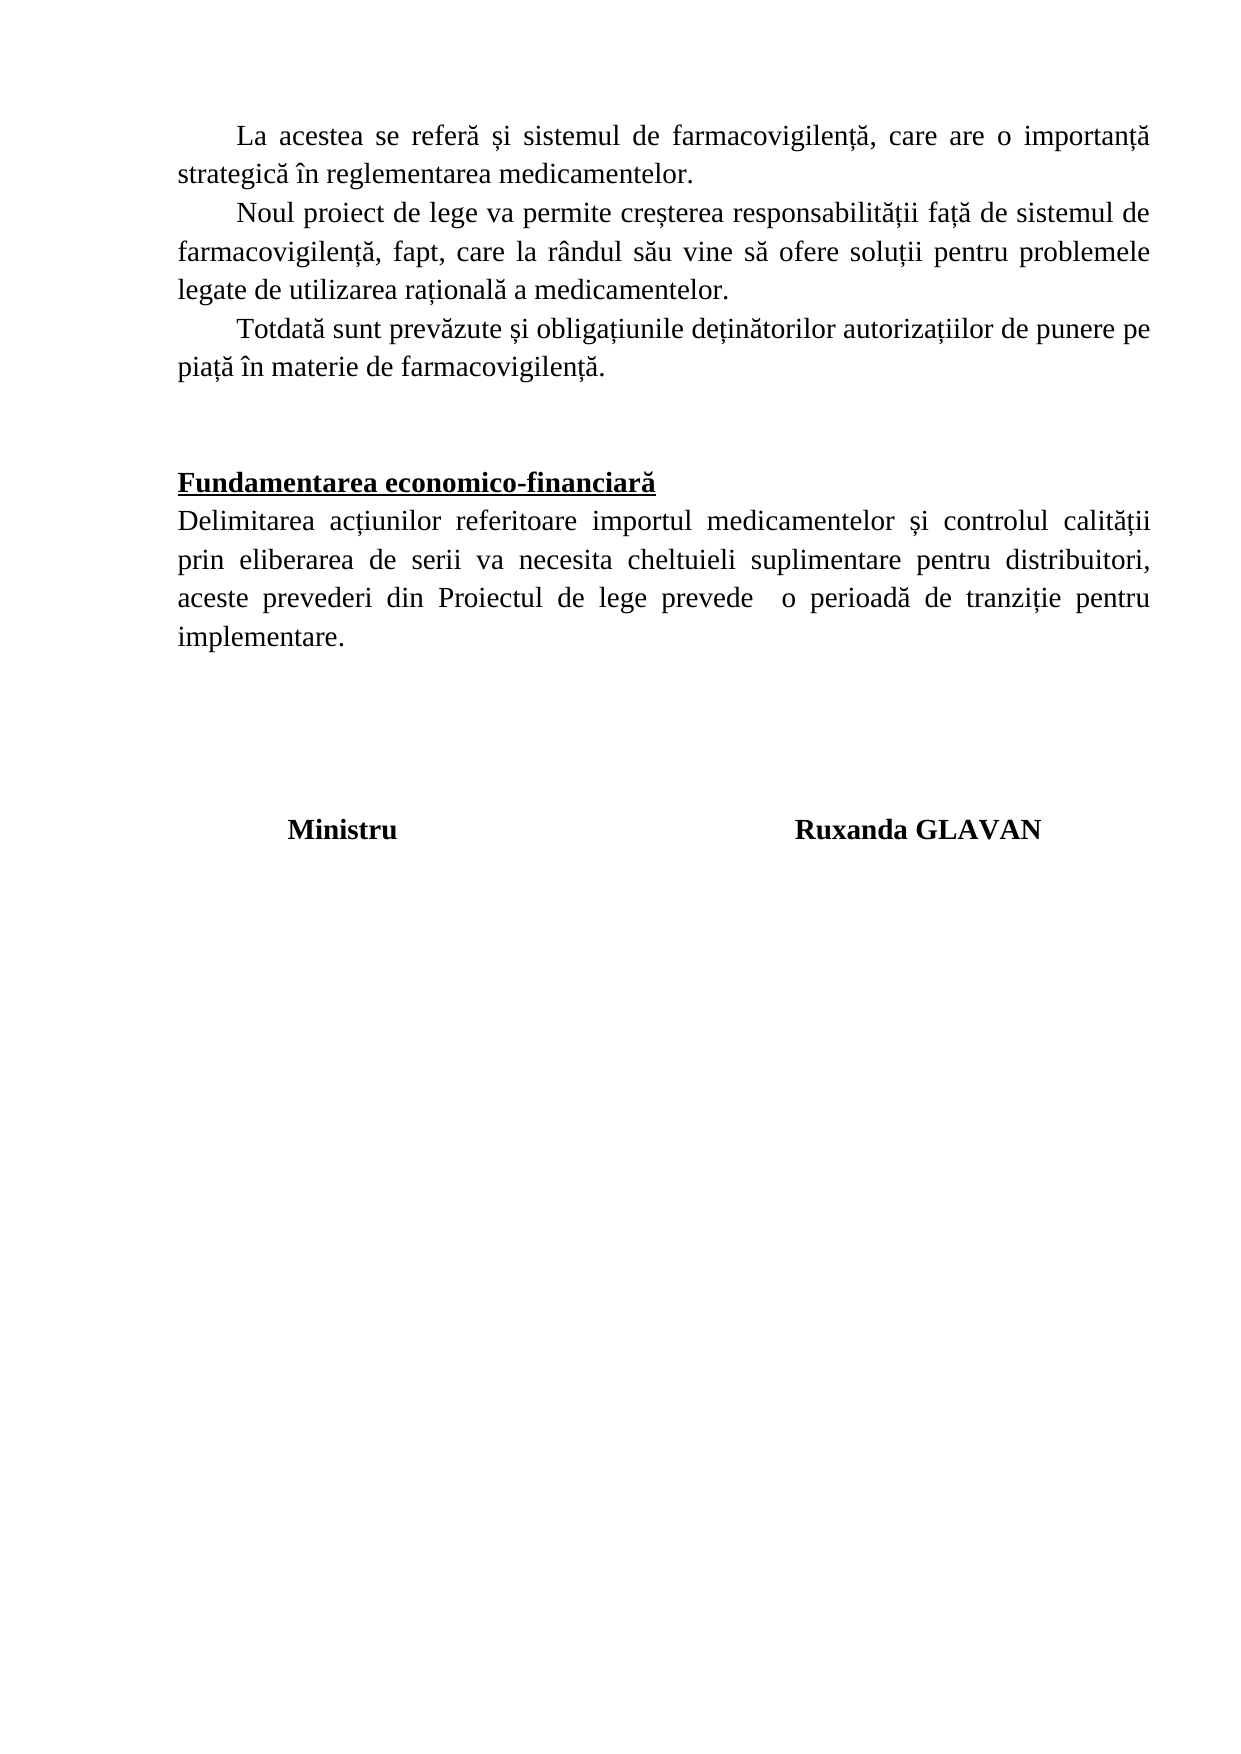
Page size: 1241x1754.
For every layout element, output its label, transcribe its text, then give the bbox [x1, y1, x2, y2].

text Noul proiect de lege va permite creșterea responsabilității față de sistemul de farmacovigilență, fapt, care la rândul său vine să ofere soluții pentru problemele legate de utilizarea rațională a medicamentelor. [177, 195, 1152, 306]
text Delimitarea acțiunilor referitoare importul medicamentelor și controlul calității prin eliberarea de serii va necesita cheltuieli suplimentare pentru distribuitori, aceste prevederi din Proiectul de lege prevede o perioadă de tranziție pentru implementare. [177, 503, 1152, 653]
text Totdată sunt prevăzute și obligațiunile deținătorilor autorizațiilor de punere pe piață în materie de farmacovigilență. [177, 311, 1152, 383]
text Fundamentarea economico-financiară [177, 465, 1152, 498]
text La acestea se referă și sistemul de farmacovigilență, care are o importanță strategică în reglementarea medicamentelor. [177, 118, 1152, 190]
text Ministru Ruxanda GLAVAN [177, 812, 1152, 845]
